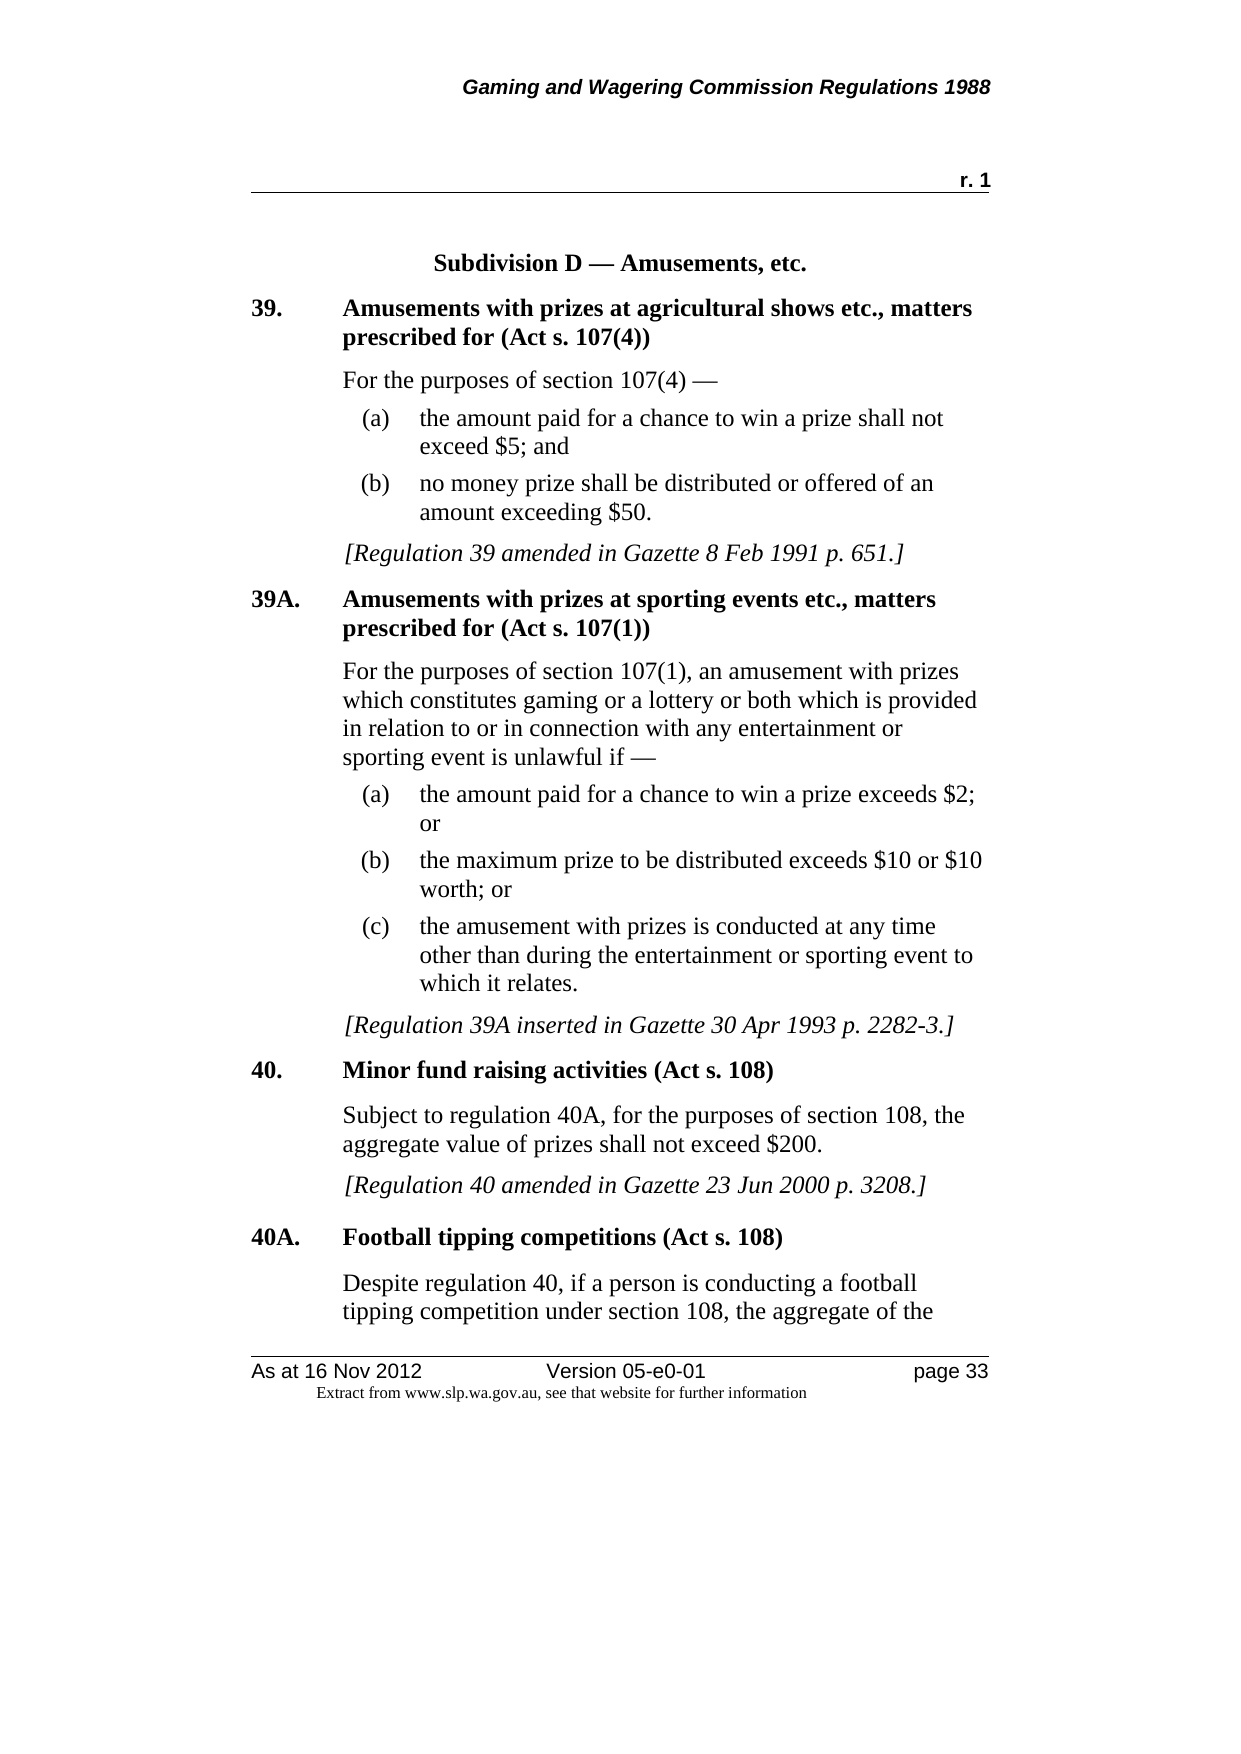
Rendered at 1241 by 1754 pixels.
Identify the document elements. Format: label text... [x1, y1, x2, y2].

text [Regulation 40 amended in Gazette 23 Jun 2000 p. 3208.] [251, 1171, 989, 1199]
text For the purposes of section 107(4) — [251, 366, 989, 394]
text (b) the maximum prize to be distributed exceeds $10 or $10 worth; or [251, 845, 989, 903]
text (a) the amount paid for a chance to win a prize shall not exceed $5; and [251, 403, 989, 460]
subtitle 39A. Amusements with prizes at sporting events etc., matters prescribed for (Act s. 107(1)) [251, 584, 989, 641]
subtitle 40. Minor fund raising activities (Act s. 108) [251, 1055, 989, 1084]
text (b) no money prize shall be distributed or offered of an amount exceeding $50. [251, 468, 989, 526]
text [251, 1268, 989, 1325]
text [Regulation 39A inserted in Gazette 30 Apr 1993 p. 2282-3.] [251, 1010, 989, 1038]
text Subject to regulation 40A, for the purposes of section 108, the aggregate value of prizes shall not exceed $200. [251, 1101, 989, 1158]
subtitle 39. Amusements with prizes at agricultural shows etc., matters prescribed for (Act s. 107(4)) [251, 293, 989, 351]
text [Regulation 39 amended in Gazette 8 Feb 1991 p. 651.] [251, 538, 989, 567]
text For the purposes of section 107(1), an amusement with prizes which constitutes gaming or a lottery or both which is provided in relation to or in connection with any entertainment or sporting event is unlawful if — [251, 656, 989, 771]
text (c) the amusement with prizes is conducted at any time other than during the entertainment or sporting event to which it relates. [251, 911, 989, 997]
subtitle 40A. Football tipping competitions (Act s. 108) [251, 1222, 989, 1251]
subtitle Subdivision D — Amusements, etc. [251, 248, 989, 277]
text (a) the amount paid for a chance to win a prize exceeds $2; or [251, 779, 989, 837]
